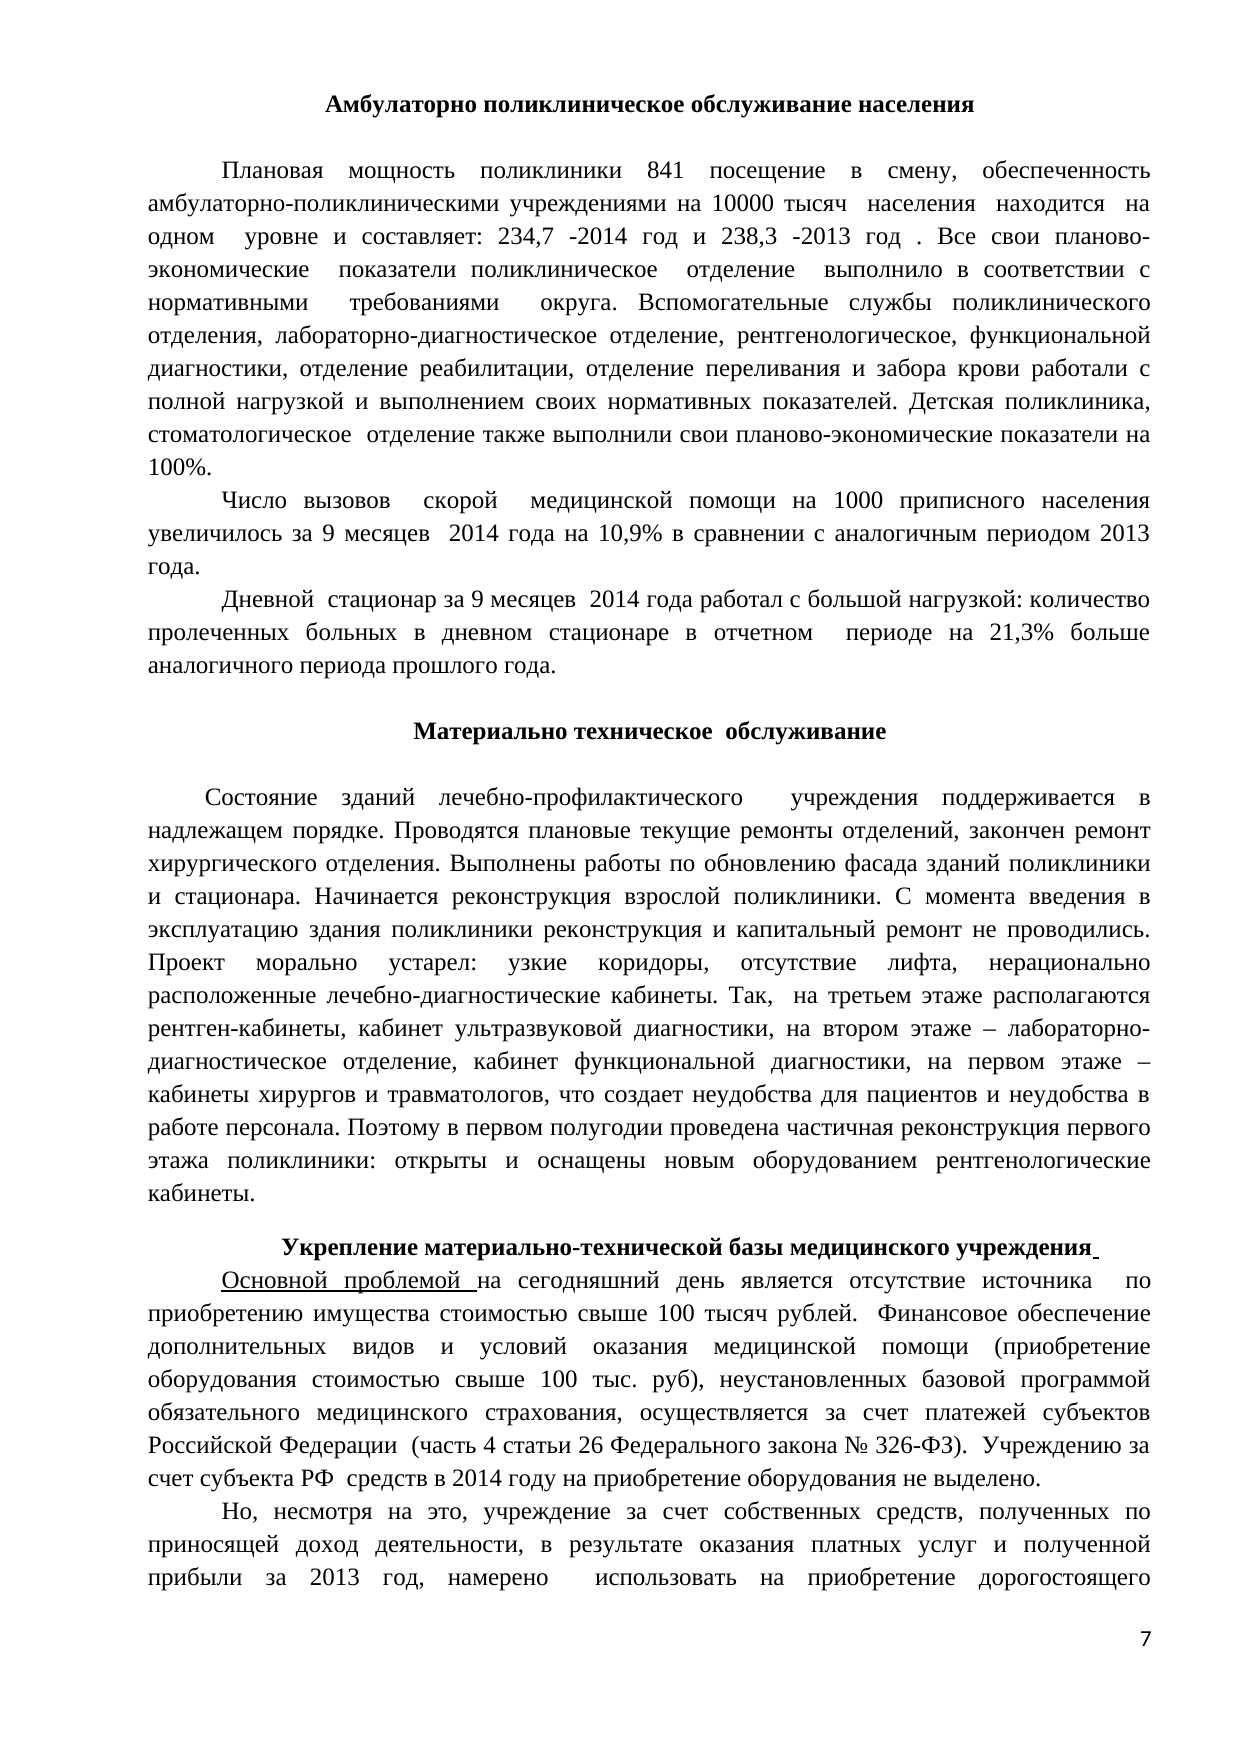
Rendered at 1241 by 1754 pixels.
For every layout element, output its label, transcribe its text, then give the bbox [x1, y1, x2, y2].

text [148, 1496, 1152, 1591]
list Материально техническое обслуживание [148, 716, 1152, 745]
list Дневной стационар за 9 месяцев 2014 года работал с большой нагрузкой: количество пролеченных больных в дневном стационаре в отчетном периоде на 21,3% больше аналогичного периода прошлого года. [148, 584, 1152, 679]
list Плановая мощность поликлиники 841 посещение в смену, обеспеченность амбулаторно-поликлиническими учреждениями на 10000 тысяч населения находится на одном уровне и составляет: 234,7 -2014 год и 238,3 -2013 год . Все свои планово-экономические показатели поликлиническое отделение выполнило в соответствии с нормативными требованиями округа. Вспомогательные службы поликлинического отделения, лабораторно-диагностическое отделение, рентгенологическое, функциональной диагностики, отделение реабилитации, отделение переливания и забора крови работали с полной нагрузкой и выполнением своих нормативных показателей. Детская поликлиника, стоматологическое отделение также выполнили свои планово-экономические показатели на 100%. [148, 155, 1152, 481]
text Основной проблемой на сегодняшний день является отсутствие источника по приобретению имущества стоимостью свыше 100 тысяч рублей. Финансовое обеспечение дополнительных видов и условий оказания медицинской помощи (приобретение оборудования стоимостью свыше 100 тыс. руб), неустановленных базовой программой обязательного медицинского страхования, осуществляется за счет платежей субъектов Российской Федерации (часть 4 статьи 26 Федерального закона № 326-ФЗ). Учреждению за счет субъекта РФ средств в 2014 году на приобретение оборудования не выделено. [148, 1265, 1152, 1492]
list Число вызовов скорой медицинской помощи на 1000 приписного населения увеличилось за 9 месяцев 2014 года на 10,9% в сравнении с аналогичным периодом 2013 года. [148, 485, 1152, 580]
list Амбулаторно поликлиническое обслуживание населения [148, 89, 1152, 117]
text Укрепление материально-технической базы медицинского учреждения [148, 1232, 1152, 1261]
list Состояние зданий лечебно-профилактического учреждения поддерживается в надлежащем порядке. Проводятся плановые текущие ремонты отделений, закончен ремонт хирургического отделения. Выполнены работы по обновлению фасада зданий поликлиники и стационара. Начинается реконструкция взрослой поликлиники. С момента введения в эксплуатацию здания поликлиники реконструкция и капитальный ремонт не проводились. Проект морально устарел: узкие коридоры, отсутствие лифта, нерационально расположенные лечебно-диагностические кабинеты. Так, на третьем этаже располагаются рентген-кабинеты, кабинет ультразвуковой диагностики, на втором этаже – лабораторно-диагностическое отделение, кабинет функциональной диагностики, на первом этаже – кабинеты хирургов и травматологов, что создает неудобства для пациентов и неудобства в работе персонала. Поэтому в первом полугодии проведена частичная реконструкция первого этажа поликлиники: открыты и оснащены новым оборудованием рентгенологические кабинеты. [148, 782, 1152, 1207]
